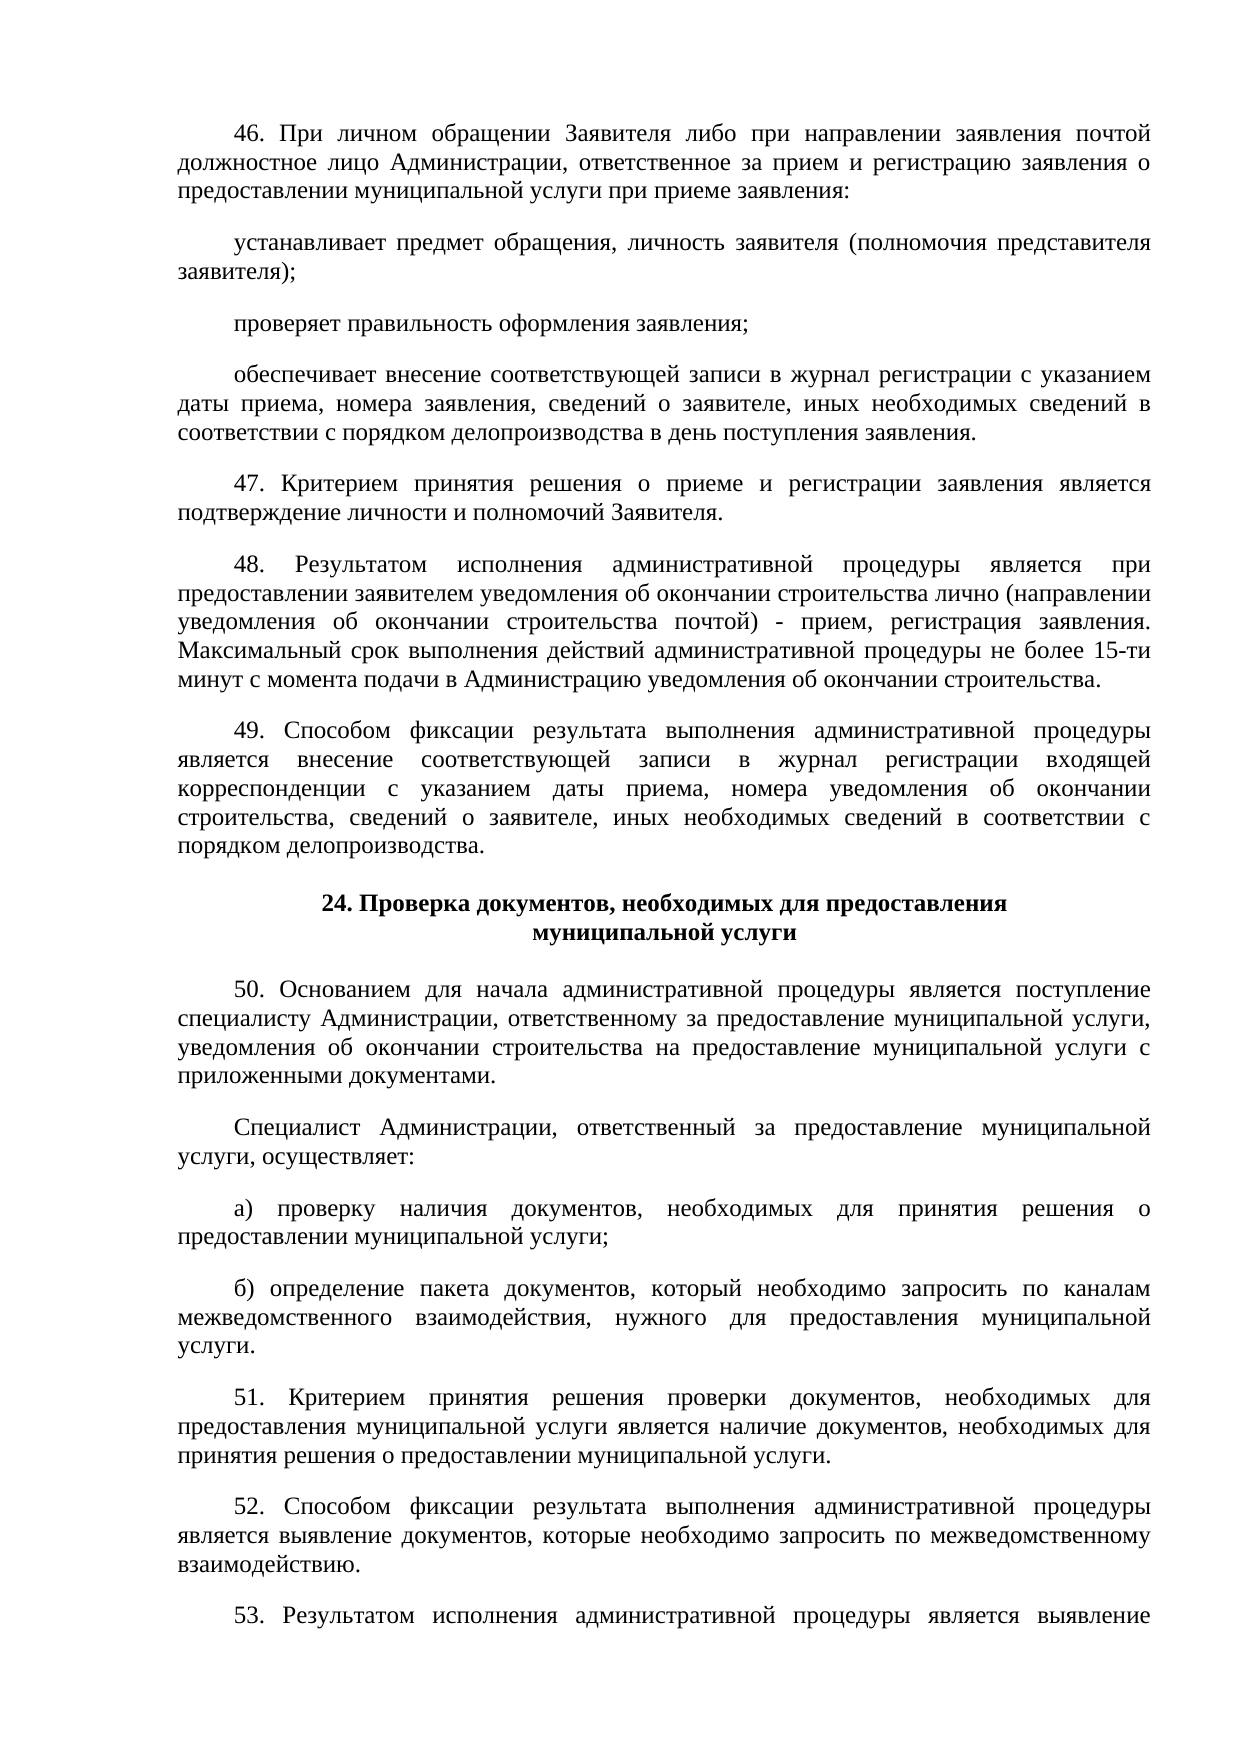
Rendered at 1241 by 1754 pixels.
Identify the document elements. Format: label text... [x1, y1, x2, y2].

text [177, 1601, 1152, 1629]
text обеспечивает внесение соответствующей записи в журнал регистрации с указанием даты приема, номера заявления, сведений о заявителе, иных необходимых сведений в соответствии с порядком делопроизводства в день поступления заявления. [177, 359, 1152, 446]
title 24. Проверка документов, необходимых для предоставления [177, 888, 1152, 917]
title муниципальной услуги [177, 917, 1152, 946]
text 51. Критерием принятия решения проверки документов, необходимых для предоставления муниципальной услуги является наличие документов, необходимых для принятия решения о предоставлении муниципальной услуги. [177, 1382, 1152, 1468]
text б) определение пакета документов, который необходимо запросить по каналам межведомственного взаимодействия, нужного для предоставления муниципальной услуги. [177, 1273, 1152, 1359]
text 52. Способом фиксации результата выполнения административной процедуры является выявление документов, которые необходимо запросить по межведомственному взаимодействию. [177, 1491, 1152, 1578]
text устанавливает предмет обращения, личность заявителя (полномочия представителя заявителя); [177, 227, 1152, 285]
text а) проверку наличия документов, необходимых для принятия решения о предоставлении муниципальной услуги; [177, 1193, 1152, 1250]
text 48. Результатом исполнения административной процедуры является при предоставлении заявителем уведомления об окончании строительства лично (направлении уведомления об окончании строительства почтой) - прием, регистрация заявления. Максимальный срок выполнения действий административной процедуры не более 15-ти минут с момента подачи в Администрацию уведомления об окончании строительства. [177, 549, 1152, 693]
text 50. Основанием для начала административной процедуры является поступление специалисту Администрации, ответственному за предоставление муниципальной услуги, уведомления об окончании строительства на предоставление муниципальной услуги с приложенными документами. [177, 974, 1152, 1089]
text 47. Критерием принятия решения о приеме и регистрации заявления является подтверждение личности и полномочий Заявителя. [177, 468, 1152, 526]
text 46. При личном обращении Заявителя либо при направлении заявления почтой должностное лицо Администрации, ответственное за прием и регистрацию заявления о предоставлении муниципальной услуги при приеме заявления: [177, 118, 1152, 204]
text 49. Способом фиксации результата выполнения административной процедуры является внесение соответствующей записи в журнал регистрации входящей корреспонденции с указанием даты приема, номера уведомления об окончании строительства, сведений о заявителе, иных необходимых сведений в соответствии с порядком делопроизводства. [177, 716, 1152, 859]
text Специалист Администрации, ответственный за предоставление муниципальной услуги, осуществляет: [177, 1112, 1152, 1170]
text проверяет правильность оформления заявления; [177, 308, 1152, 336]
